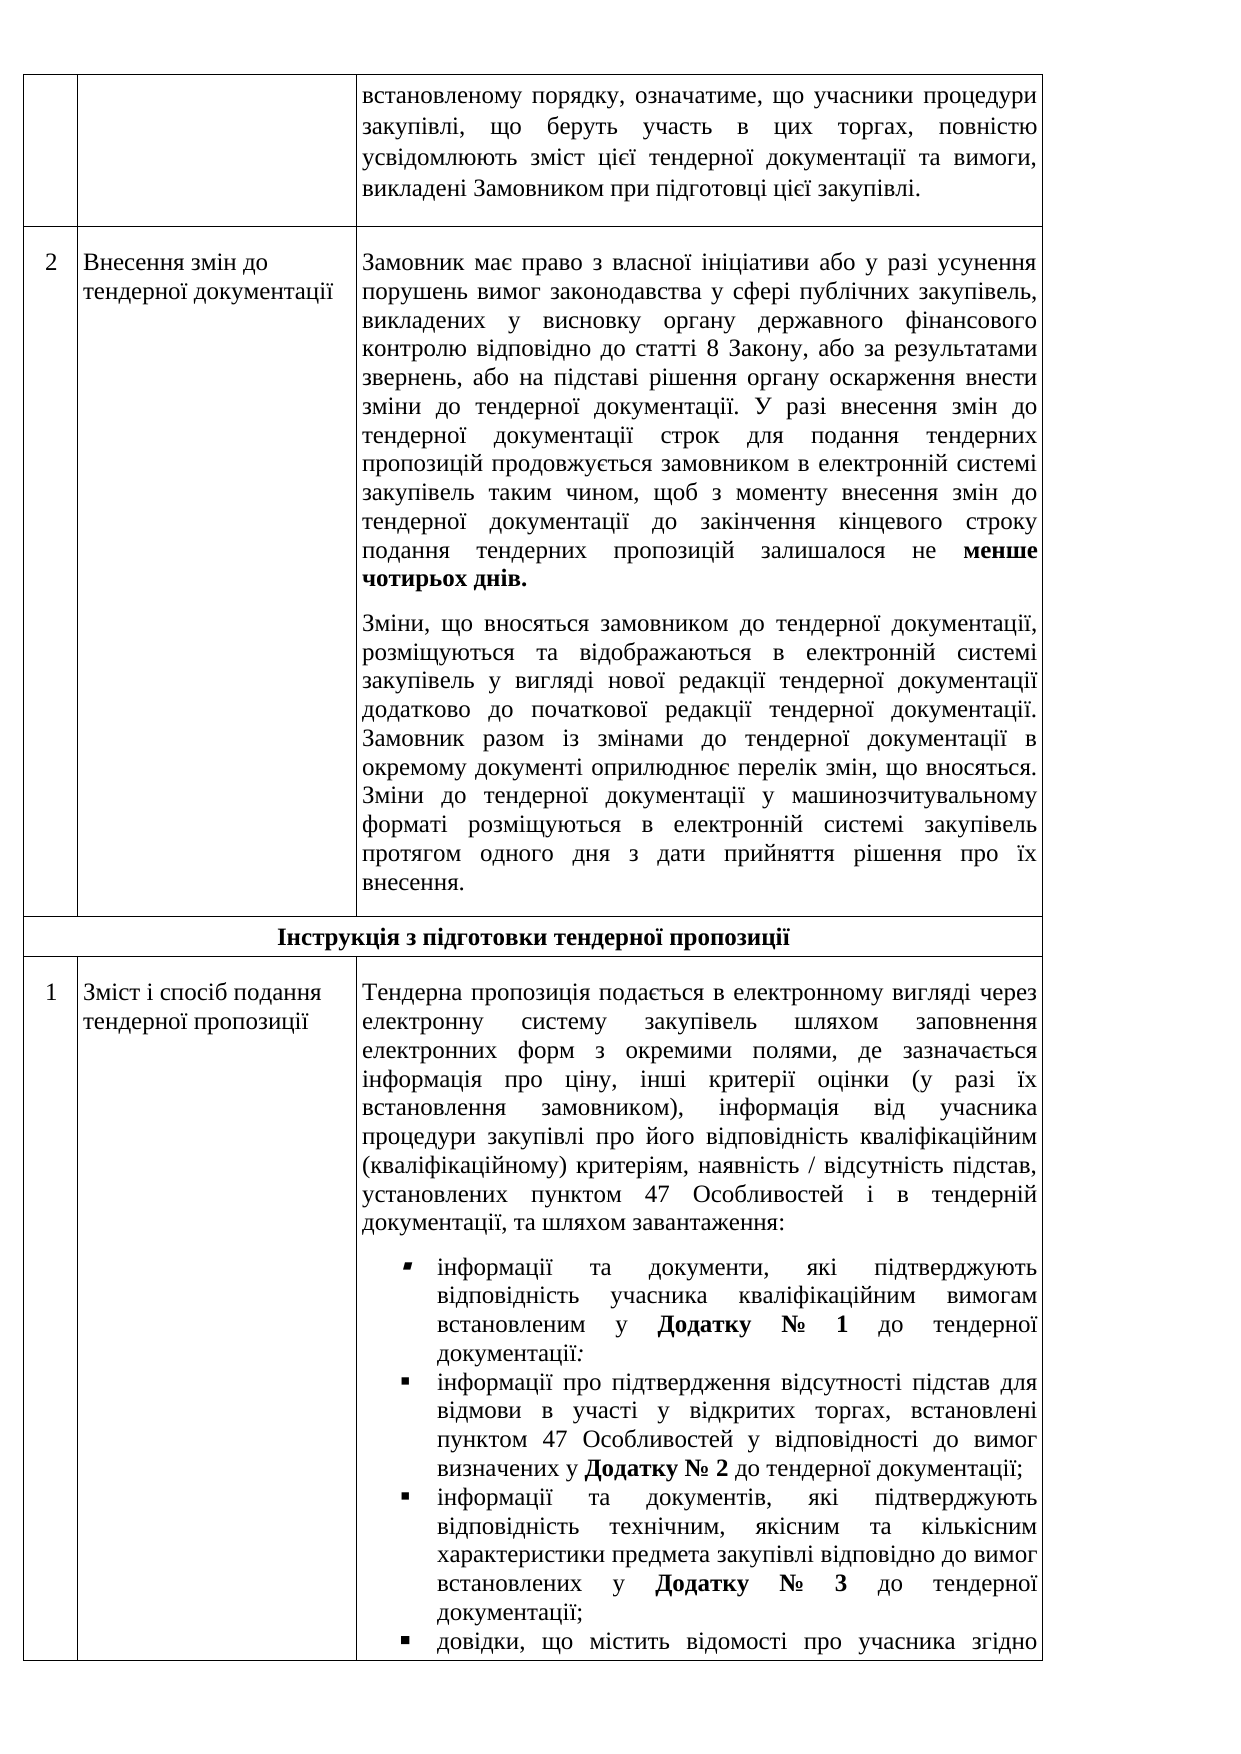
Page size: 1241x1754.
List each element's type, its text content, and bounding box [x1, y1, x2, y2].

table_cell 1 [24, 957, 77, 1659]
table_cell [78, 75, 356, 226]
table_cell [357, 957, 1042, 1659]
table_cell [357, 75, 1042, 226]
table_cell Інструкція з підготовки тендерної пропозиції [24, 917, 1042, 956]
table_cell Внесення змін до тендерної документації [78, 227, 356, 916]
table_cell Замовник має право з власної ініціативи або у разі усунення порушень вимог законодавства у сфері публічних закупівель, викладених у висновку органу державного фінансового контролю відповідно до статті 8 Закону, або за результатами звернень, або на підставі рішення органу оскарження внести зміни до тендерної документації. У разі внесення змін до тендерної документації строк для подання тендерних пропозицій продовжується замовником в електронній системі закупівель таким чином, щоб з моменту внесення змін до тендерної документації до закінчення кінцевого строку подання тендерних пропозицій залишалося не менше чотирьох днів. Зміни, що вносяться замовником до тендерної документації, розміщуються та відображаються в електронній системі закупівель у вигляді нової редакції тендерної документації додатково до початкової редакції тендерної документації. Замовник разом із змінами до тендерної документації в окремому документі оприлюднює перелік змін, що вносяться. Зміни до тендерної документації у машинозчитувальному форматі розміщуються в електронній системі закупівель протягом одного дня з дати прийняття рішення про їх внесення. [357, 227, 1042, 916]
table_cell 1 [24, 75, 77, 226]
table_cell 2 [24, 227, 77, 916]
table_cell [78, 957, 356, 1659]
